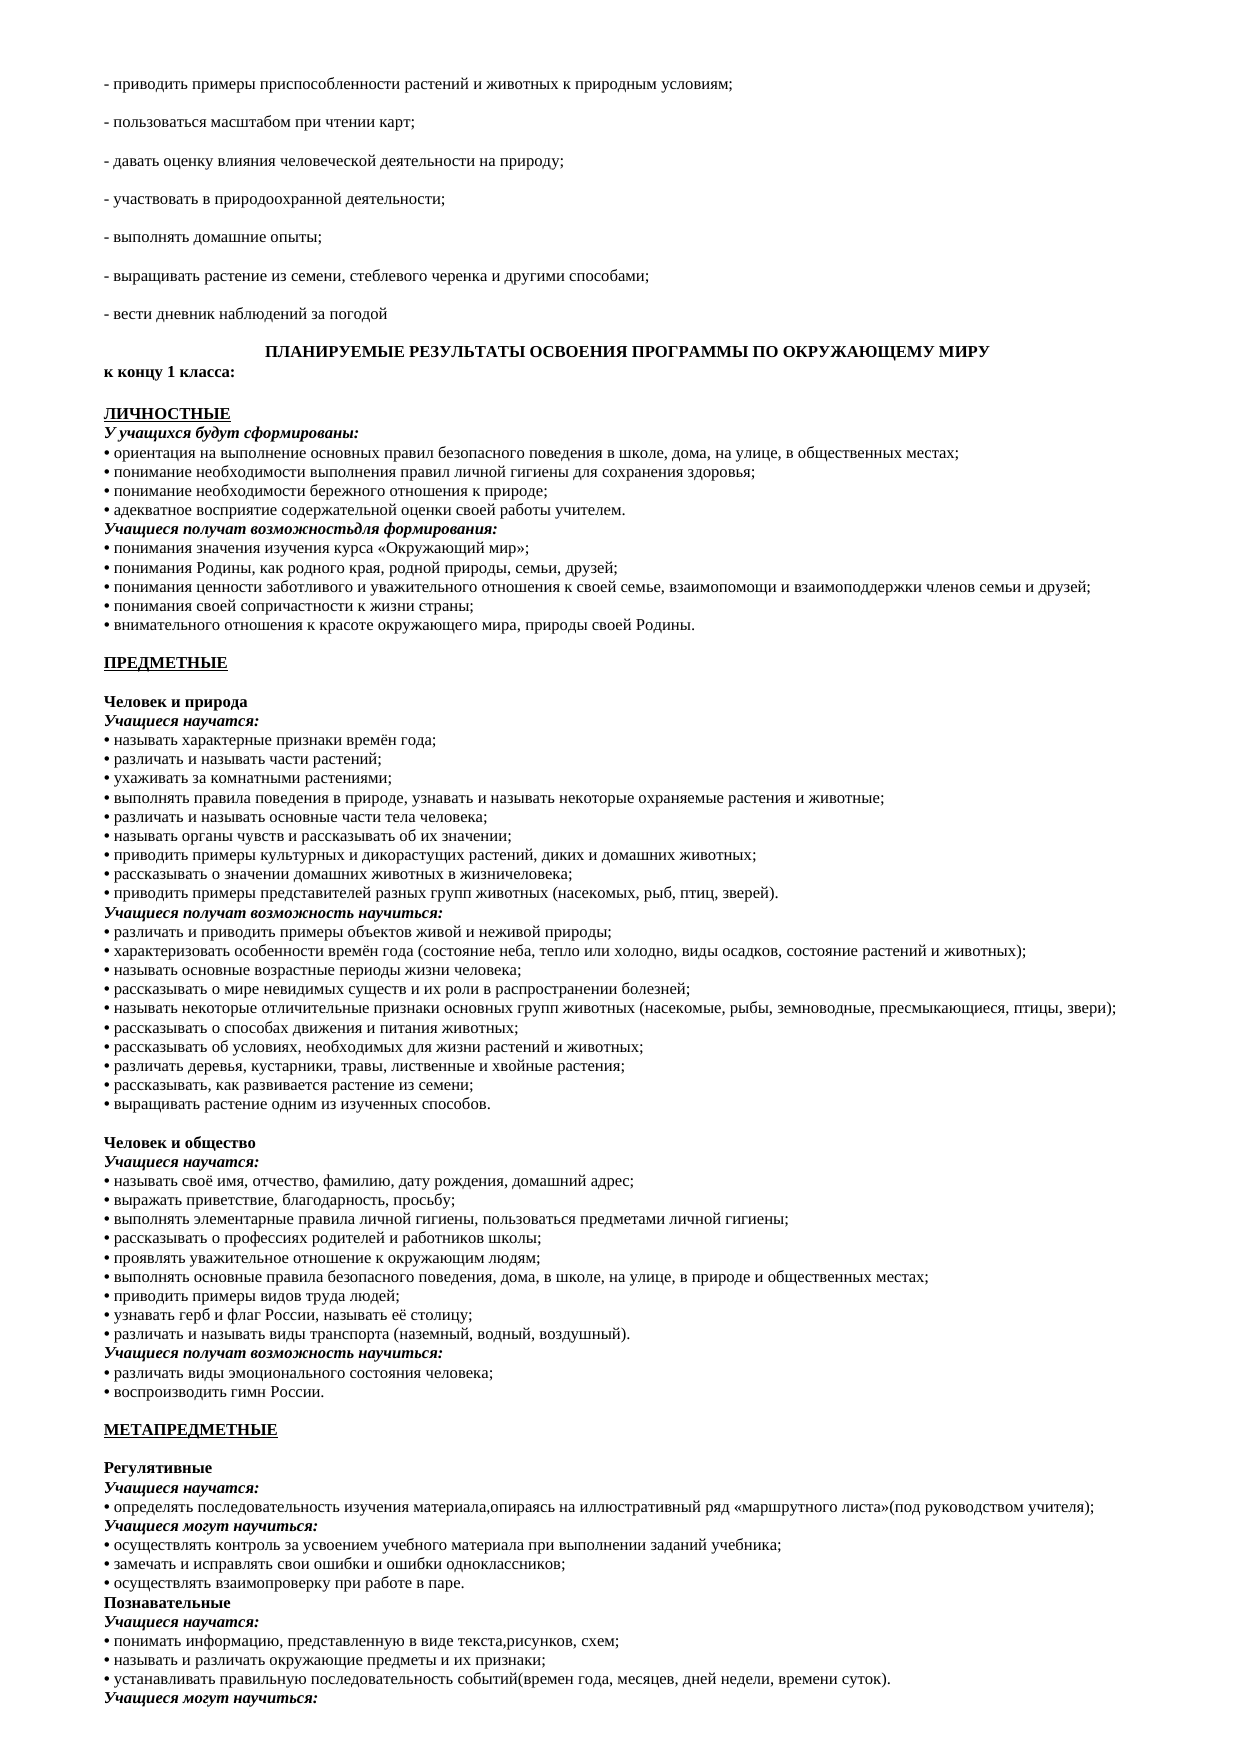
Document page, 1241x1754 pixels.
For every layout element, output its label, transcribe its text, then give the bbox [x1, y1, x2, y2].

text • понимания ценности заботливого и уважительного отношения к своей семье, взаимопомощи и взаимоподдержки членов семьи и друзей; [103, 577, 1152, 596]
text • определять последовательность изучения материала,опираясь на иллюстративный ряд «маршрутного листа»(под руководством учителя); [103, 1497, 1152, 1516]
text ПРЕДМЕТНЫЕ [103, 653, 1152, 672]
text Учащиеся могут научиться: [103, 1516, 1152, 1535]
text • называть некоторые отличительные признаки основных групп животных (насекомые, рыбы, земноводные, пресмыкающиеся, птицы, звери); [103, 998, 1152, 1017]
text Учащиеся получат возможность научиться: [103, 902, 1152, 922]
text • понимания Родины, как родного края, родной природы, семьи, друзей; [103, 557, 1152, 577]
text • ориентация на выполнение основных правил безопасного поведения в школе, дома, на улице, в общественных местах; [103, 442, 1152, 462]
text ЛИЧНОСТНЫЕ [103, 404, 1152, 423]
text • понимания значения изучения курса «Окружающий мир»; [103, 538, 1152, 557]
text • выражать приветствие, благодарность, просьбу; [103, 1190, 1152, 1209]
text • характеризовать особенности времён года (состояние неба, тепло или холодно, виды осадков, состояние растений и животных); [103, 941, 1152, 960]
text • рассказывать о профессиях родителей и работников школы; [103, 1228, 1152, 1247]
text • различать и приводить примеры объектов живой и неживой природы; [103, 922, 1152, 941]
text • адекватное восприятие содержательной оценки своей работы учителем. [103, 500, 1152, 519]
text • различать виды эмоционального состояния человека; [103, 1362, 1152, 1382]
text - вести дневник наблюдений за погодой [103, 304, 1152, 323]
text • проявлять уважительное отношение к окружающим людям; [103, 1247, 1152, 1267]
text • замечать и исправлять свои ошибки и ошибки одноклассников; [103, 1554, 1152, 1573]
text • различать деревья, кустарники, травы, лиственные и хвойные растения; [103, 1056, 1152, 1075]
text • понимание необходимости бережного отношения к природе; [103, 481, 1152, 500]
text • различать и называть основные части тела человека; [103, 807, 1152, 826]
text • выполнять основные правила безопасного поведения, дома, в школе, на улице, в природе и общественных местах; [103, 1267, 1152, 1286]
text • рассказывать об условиях, необходимых для жизни растений и животных; [103, 1037, 1152, 1056]
text • рассказывать о значении домашних животных в жизничеловека; [103, 864, 1152, 883]
text к концу 1 класса: [103, 361, 1152, 381]
text • называть органы чувств и рассказывать об их значении; [103, 826, 1152, 845]
text • выполнять элементарные правила личной гигиены, пользоваться предметами личной гигиены; [103, 1209, 1152, 1228]
text • называть и различать окружающие предметы и их признаки; [103, 1650, 1152, 1669]
text • называть своё имя, отчество, фамилию, дату рождения, домашний адрес; [103, 1171, 1152, 1190]
text • выращивать растение одним из изученных способов. [103, 1094, 1152, 1113]
text Учащиеся научатся: [103, 1612, 1152, 1631]
text • различать и называть части растений; [103, 749, 1152, 768]
text • осуществлять контроль за усвоением учебного материала при выполнении заданий учебника; [103, 1535, 1152, 1554]
text • приводить примеры культурных и дикорастущих растений, диких и домашних животных; [103, 845, 1152, 864]
text • осуществлять взаимопроверку при работе в паре. [103, 1573, 1152, 1592]
text • приводить примеры видов труда людей; [103, 1286, 1152, 1305]
text • узнавать герб и флаг России, называть её столицу; [103, 1305, 1152, 1324]
text ПЛАНИРУЕМЫЕ РЕЗУЛЬТАТЫ ОСВОЕНИЯ ПРОГРАММЫ ПО ОКРУЖАЮЩЕМУ МИРУ [103, 342, 1152, 361]
text • внимательного отношения к красоте окружающего мира, природы своей Родины. [103, 615, 1152, 634]
text Учащиеся получат возможность научиться: [103, 1343, 1152, 1362]
text У учащихся будут сформированы: [103, 423, 1152, 442]
text Учащиеся научатся: [103, 711, 1152, 730]
text • понимания своей сопричастности к жизни страны; [103, 596, 1152, 615]
text - приводить примеры приспособленности растений и животных к природным условиям; [103, 74, 1152, 93]
text - выполнять домашние опыты; [103, 227, 1152, 246]
text МЕТАПРЕДМЕТНЫЕ [103, 1420, 1152, 1439]
text • рассказывать о способах движения и питания животных; [103, 1017, 1152, 1037]
text • рассказывать о мире невидимых существ и их роли в распространении болезней; [103, 979, 1152, 998]
text Человек и общество [103, 1132, 1152, 1152]
text Регулятивные [103, 1458, 1152, 1477]
text • рассказывать, как развивается растение из семени; [103, 1075, 1152, 1094]
text - выращивать растение из семени, стеблевого черенка и другими способами; [103, 266, 1152, 285]
text Учащиеся получат возможностьдля формирования: [103, 519, 1152, 538]
text • различать и называть виды транспорта (наземный, водный, воздушный). [103, 1324, 1152, 1343]
text - давать оценку влияния человеческой деятельности на природу; [103, 151, 1152, 170]
text • приводить примеры представителей разных групп животных (насекомых, рыб, птиц, зверей). [103, 883, 1152, 902]
text - пользоваться масштабом при чтении карт; [103, 112, 1152, 131]
text • воспроизводить гимн России. [103, 1382, 1152, 1401]
text • понимание необходимости выполнения правил личной гигиены для сохранения здоровья; [103, 462, 1152, 481]
text Человек и природа [103, 692, 1152, 711]
text Познавательные [103, 1592, 1152, 1612]
text • устанавливать правильную последовательность событий(времен года, месяцев, дней недели, времени суток). [103, 1669, 1152, 1688]
text • называть основные возрастные периоды жизни человека; [103, 960, 1152, 979]
text Учащиеся научатся: [103, 1477, 1152, 1497]
text • называть характерные признаки времён года; [103, 730, 1152, 749]
text Учащиеся могут научиться: [103, 1688, 1152, 1707]
text • понимать информацию, представленную в виде текста,рисунков, схем; [103, 1631, 1152, 1650]
text • выполнять правила поведения в природе, узнавать и называть некоторые охраняемые растения и животные; [103, 787, 1152, 807]
text Учащиеся научатся: [103, 1152, 1152, 1171]
text • ухаживать за комнатными растениями; [103, 768, 1152, 787]
text - участвовать в природоохранной деятельности; [103, 189, 1152, 208]
